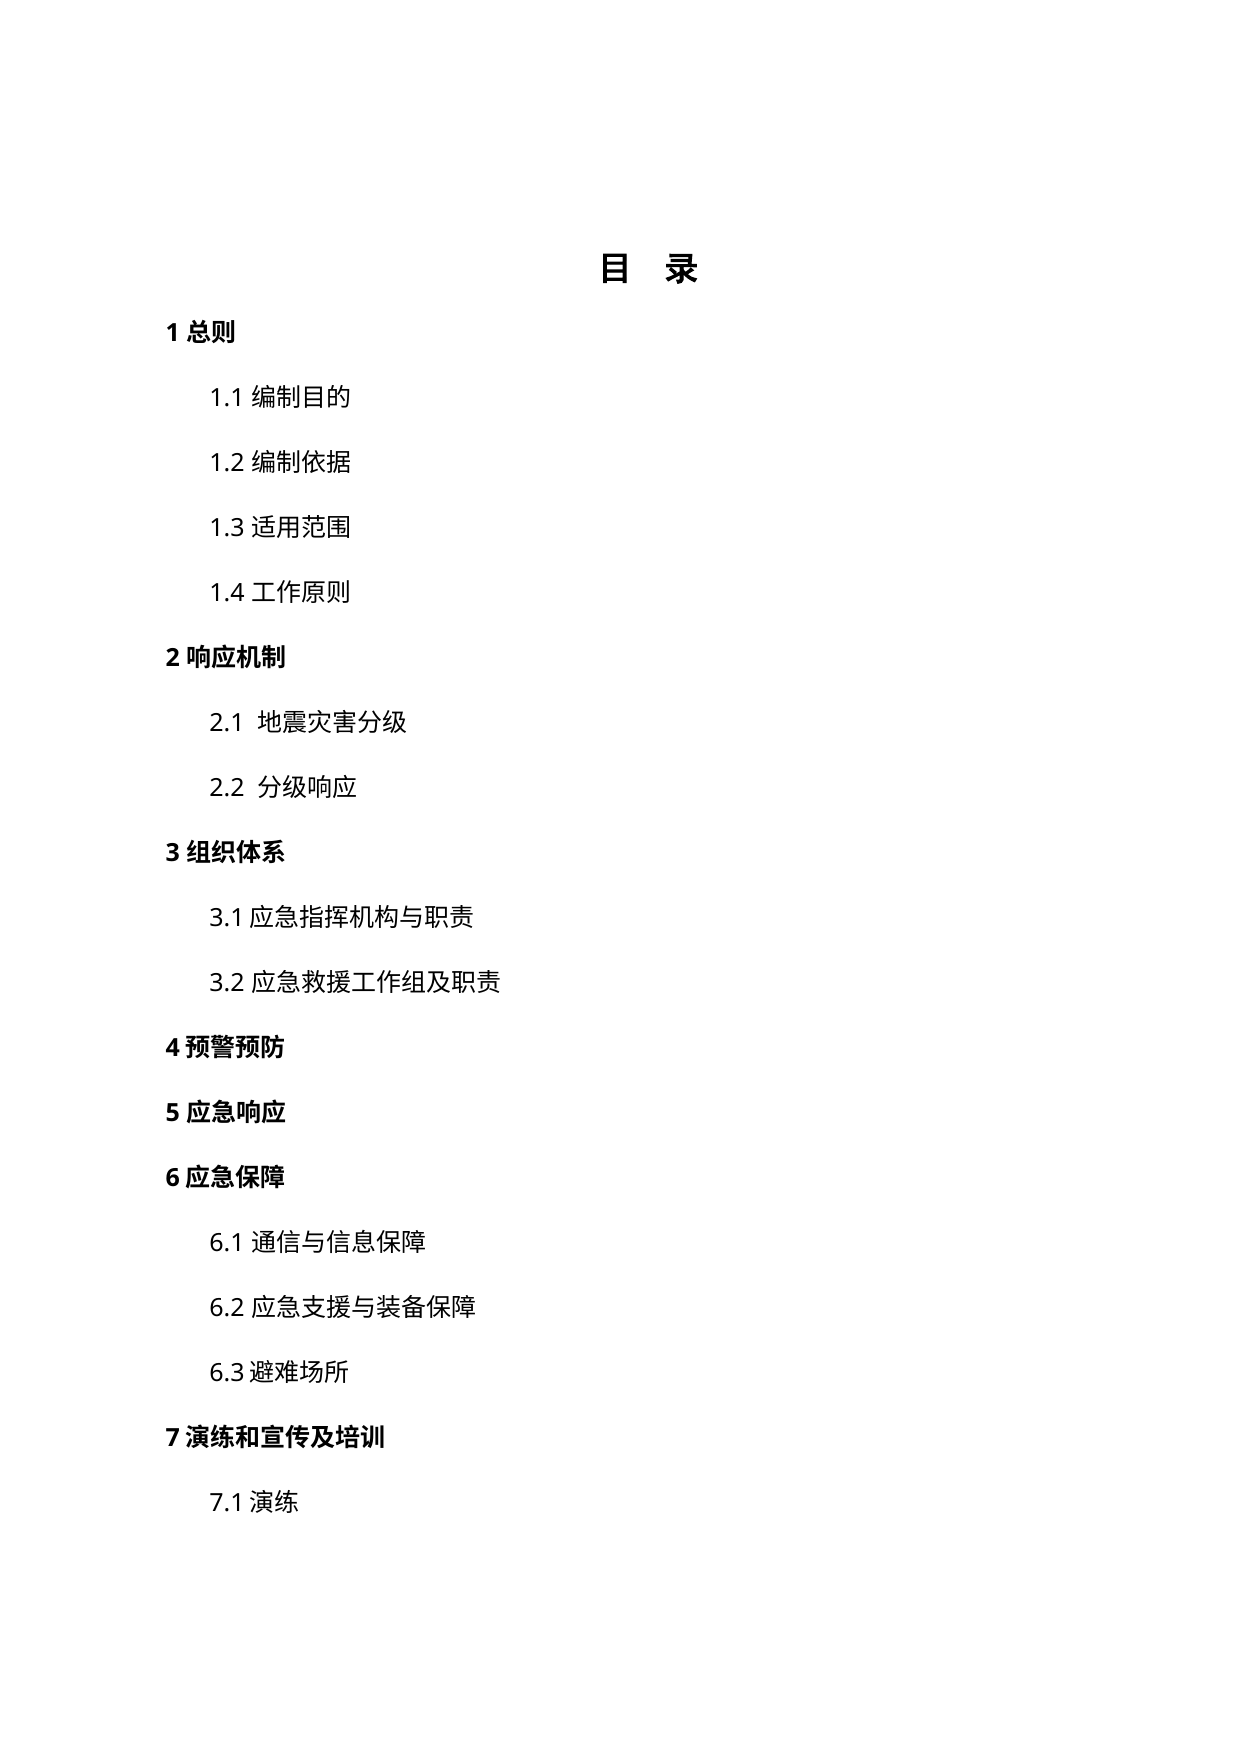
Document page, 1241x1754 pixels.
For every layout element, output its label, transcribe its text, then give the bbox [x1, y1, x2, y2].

text 2.2 分级响应 [209, 753, 1087, 818]
text 3.1应急指挥机构与职责 [209, 883, 1087, 948]
text 3 组织体系 [165, 818, 1087, 883]
text 2.1 地震灾害分级 [209, 688, 1087, 753]
text 6.1 通信与信息保障 [209, 1208, 1087, 1273]
text 2 响应机制 [165, 623, 1087, 688]
text 3.2 应急救援工作组及职责 [209, 948, 1087, 1013]
text 5 应急响应 [165, 1078, 1087, 1143]
text 7.1演练 [209, 1468, 1087, 1533]
text 6应急保障 [165, 1143, 1087, 1208]
text 1.1 编制目的 [209, 363, 1087, 428]
text 6.2 应急支援与装备保障 [209, 1273, 1087, 1338]
text 1.2 编制依据 [209, 428, 1087, 493]
text 7演练和宣传及培训 [165, 1403, 1087, 1468]
text 目 录 [209, 233, 1087, 298]
text 6.3避难场所 [209, 1338, 1087, 1403]
text 1 总则 [165, 298, 1087, 363]
text 1.4 工作原则 [209, 558, 1087, 623]
text 1.3 适用范围 [209, 493, 1087, 558]
text 4预警预防 [165, 1013, 1087, 1078]
